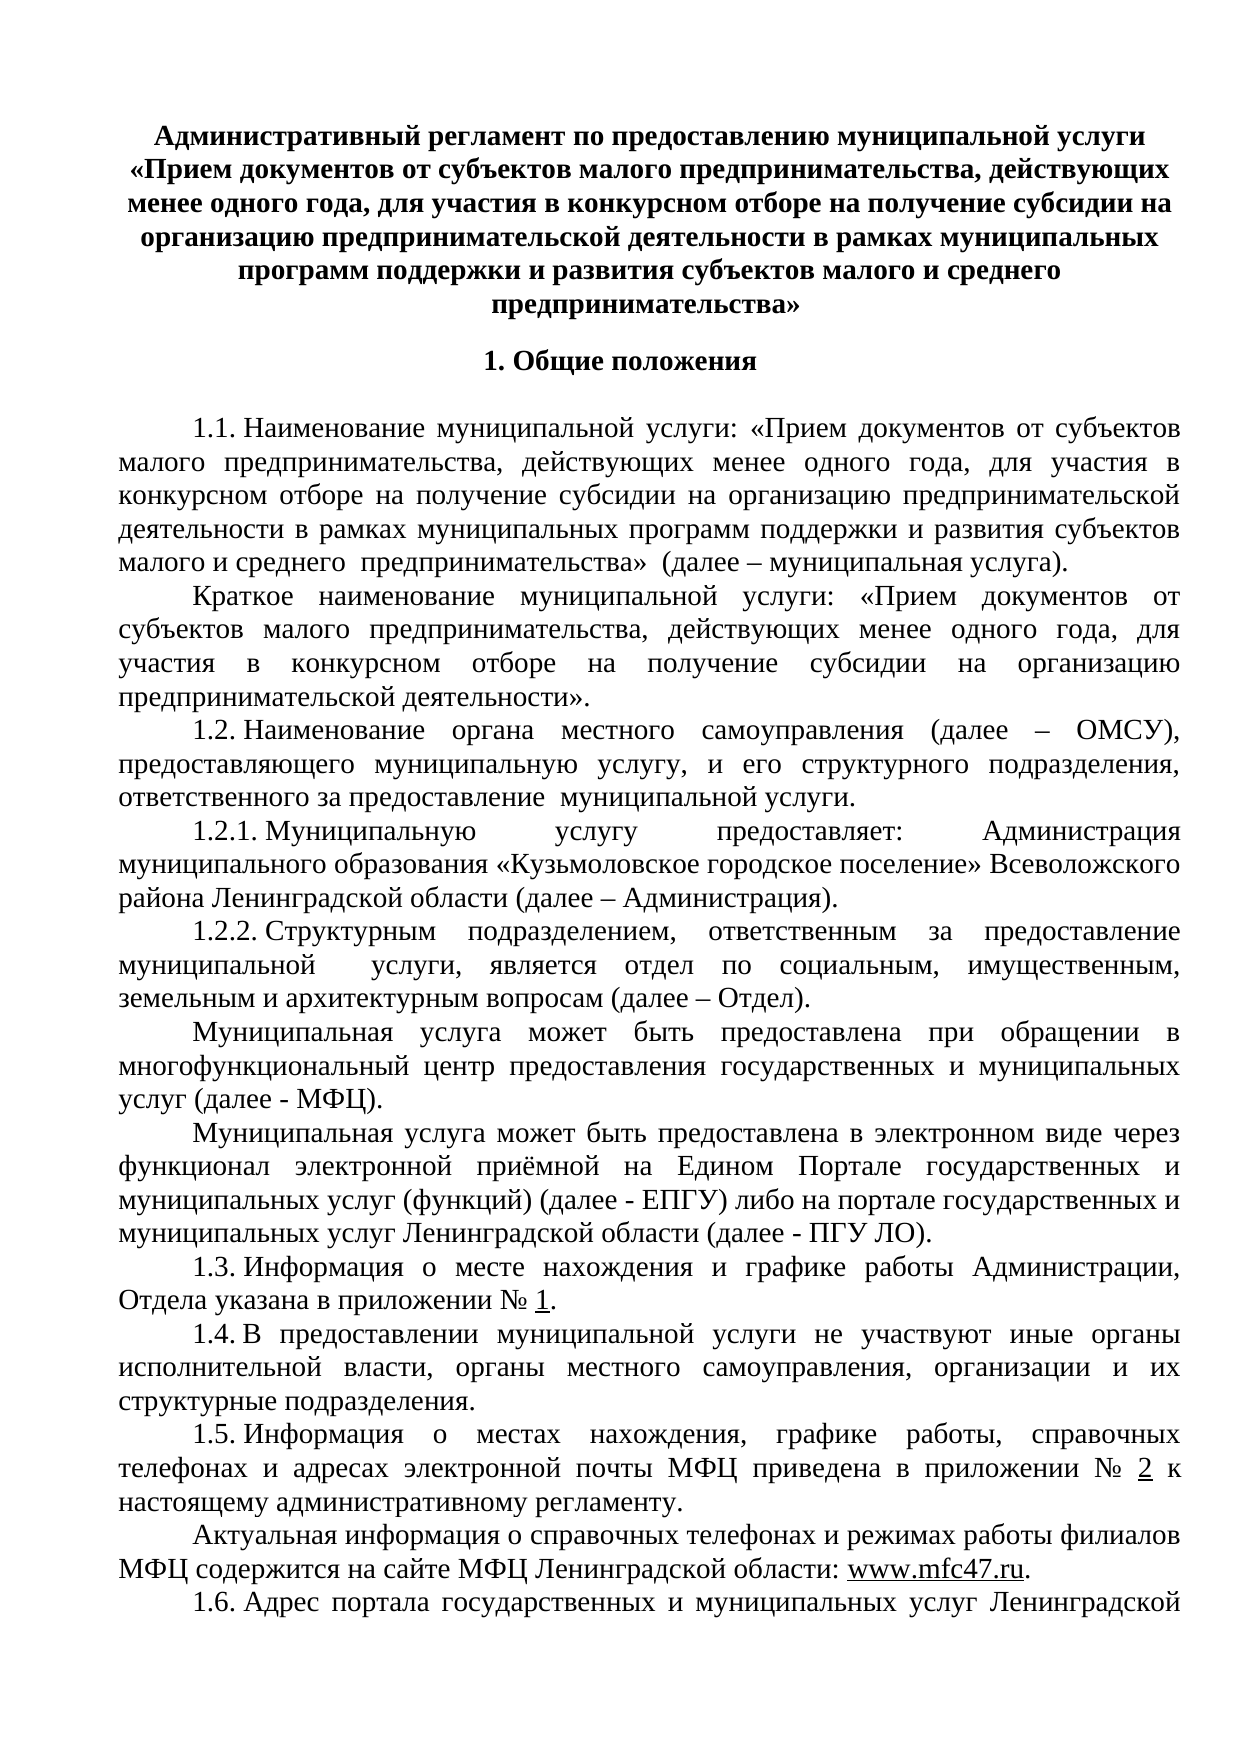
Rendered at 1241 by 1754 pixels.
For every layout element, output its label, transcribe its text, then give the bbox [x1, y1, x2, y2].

text 1.2.1. Муниципальную услугу предоставляет: Администрация муниципального образования «Кузьмоловское городское поселение» Всеволожского района Ленинградской области (далее – Администрация). [118, 813, 1181, 913]
text Муниципальная услуга может быть предоставлена в электронном виде через функционал электронной приёмной на Едином Портале государственных и муниципальных услуг (функций) (далее - ЕПГУ) либо на портале государственных и муниципальных услуг Ленинградской области (далее - ПГУ ЛО). [118, 1115, 1181, 1249]
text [118, 1584, 1181, 1618]
title Административный регламент по предоставлению муниципальной услуги «Прием документов от субъектов малого предпринимательства, действующих менее одного года, для участия в конкурсном отборе на получение субсидии на организацию предпринимательской деятельности в рамках муниципальных программ поддержки и развития субъектов малого и среднего предпринимательства» [118, 118, 1181, 343]
text 1. Общие положения [59, 343, 1181, 377]
text Актуальная информация о справочных телефонах и режимах работы филиалов МФЦ содержится на сайте МФЦ Ленинградской области: www.mfc47.ru. [118, 1517, 1181, 1584]
text Муниципальная услуга может быть предоставлена при обращении в многофункциональный центр предоставления государственных и муниципальных услуг (далее - МФЦ). [118, 1014, 1181, 1115]
text 1.2.2. Структурным подразделением, ответственным за предоставление муниципальной услуги, является отдел по социальным, имущественным, земельным и архитектурным вопросам (далее – Отдел). [118, 913, 1181, 1014]
text 1.4. В предоставлении муниципальной услуги не участвуют иные органы исполнительной власти, органы местного самоуправления, организации и их структурные подразделения. [118, 1316, 1181, 1417]
text 1.1. Наименование муниципальной услуги: «Прием документов от субъектов малого предпринимательства, действующих менее одного года, для участия в конкурсном отборе на получение субсидии на организацию предпринимательской деятельности в рамках муниципальных программ поддержки и развития субъектов малого и среднего предпринимательства» (далее – муниципальная услуга). [118, 410, 1181, 578]
text 1.2. Наименование органа местного самоуправления (далее – ОМСУ), предоставляющего муниципальную услугу, и его структурного подразделения, ответственного за предоставление муниципальной услуги. [118, 712, 1181, 813]
text 1.3. Информация о месте нахождения и графике работы Администрации, Отдела указана в приложении № 1. [118, 1249, 1181, 1316]
text 1.5. Информация о местах нахождения, графике работы, справочных телефонах и адресах электронной почты МФЦ приведена в приложении № 2 к настоящему административному регламенту. [118, 1417, 1181, 1517]
text Краткое наименование муниципальной услуги: «Прием документов от субъектов малого предпринимательства, действующих менее одного года, для участия в конкурсном отборе на получение субсидии на организацию предпринимательской деятельности». [118, 578, 1181, 712]
